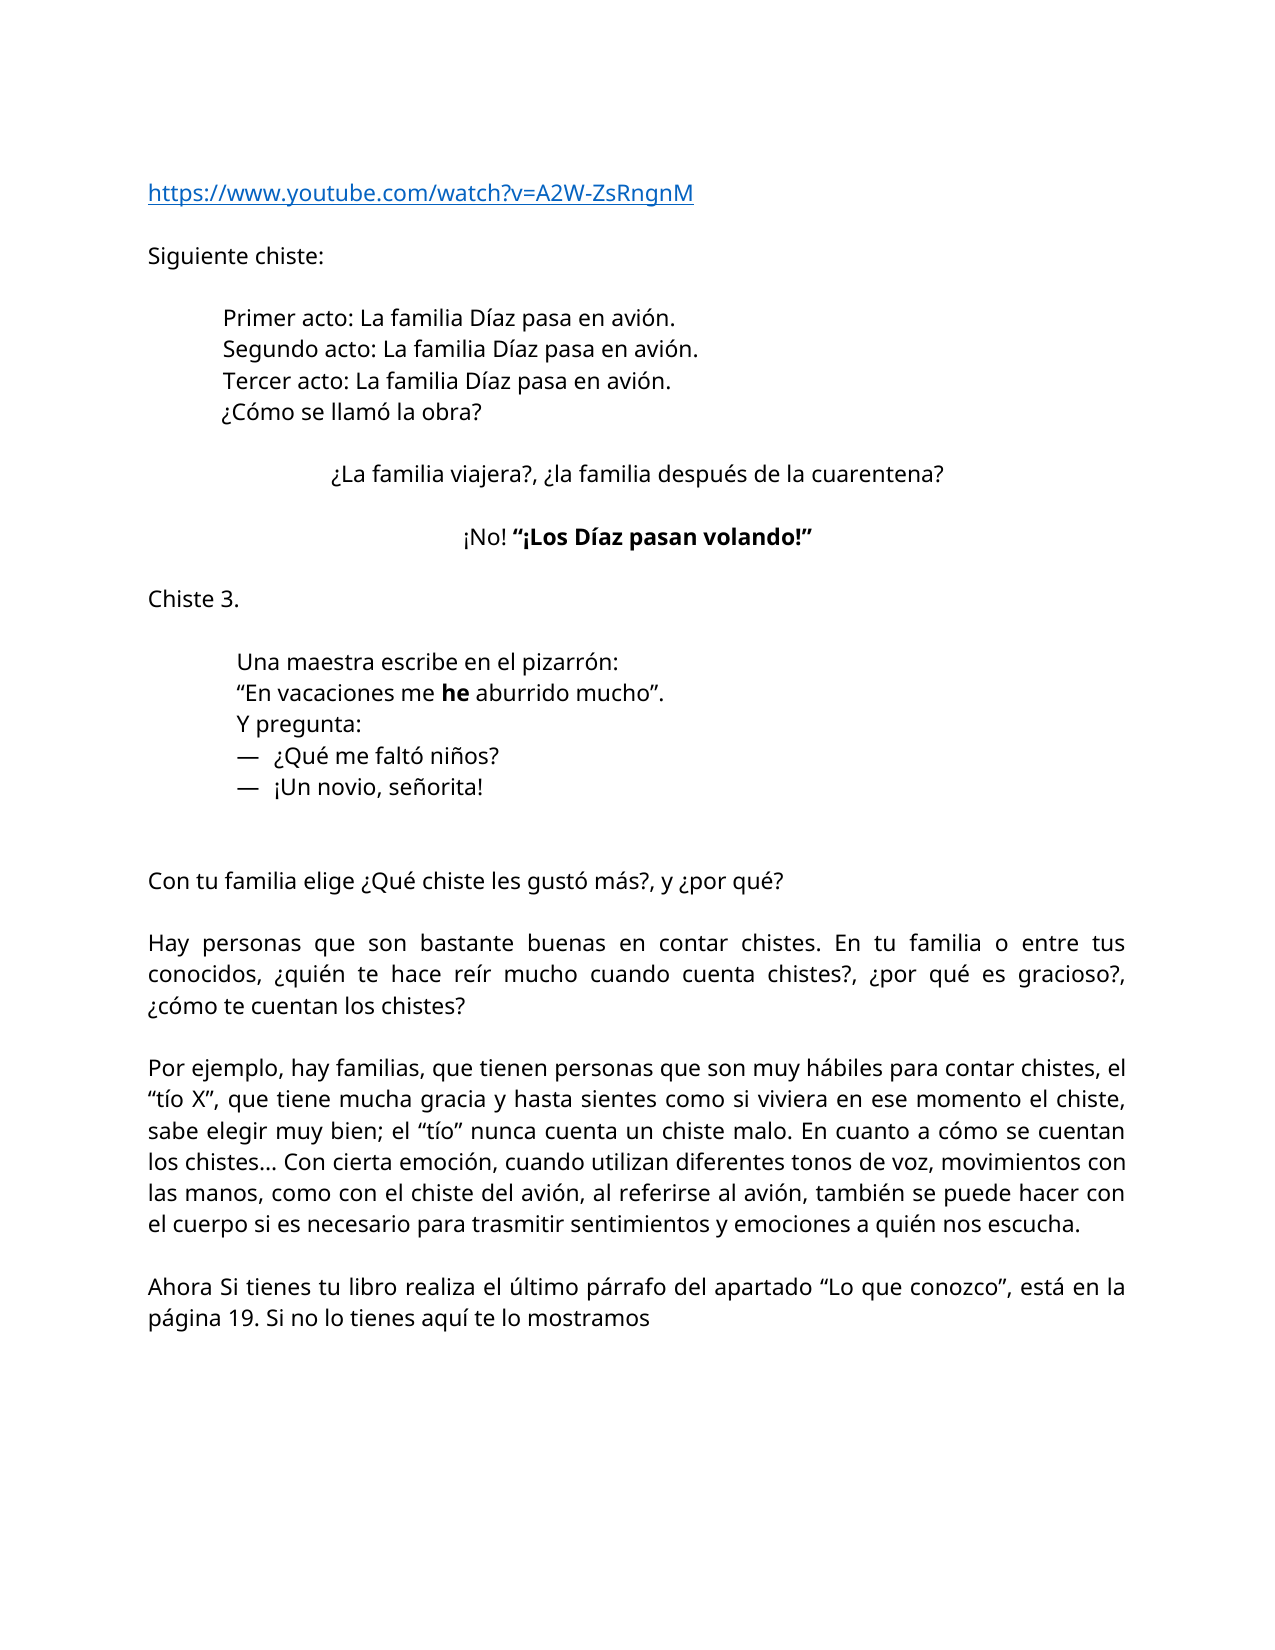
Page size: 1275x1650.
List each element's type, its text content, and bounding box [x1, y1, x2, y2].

text Tercer acto: La familia Díaz pasa en avión. [223, 365, 1127, 396]
text Por ejemplo, hay familias, que tienen personas que son muy hábiles para contar chistes, el “tío X”, que tiene mucha gracia y hasta sientes como si viviera en ese momento el chiste, sabe elegir muy bien; el “tío” nunca cuenta un chiste malo. En cuanto a cómo se cuentan los chistes… Con cierta emoción, cuando utilizan diferentes tonos de voz, movimientos con las manos, como con el chiste del avión, al referirse al avión, también se puede hacer con el cuerpo si es necesario para trasmitir sentimientos y emociones a quién nos escucha. [148, 1052, 1127, 1240]
text Siguiente chiste: [148, 240, 1127, 271]
text Chiste 3. [148, 583, 1127, 615]
list ¡Un novio, señorita! [236, 771, 1127, 802]
text Y pregunta: [236, 708, 1127, 740]
text ¿La familia viajera?, ¿la familia después de la cuarentena? [148, 458, 1127, 490]
text https://www.youtube.com/watch?v=A2W-ZsRngnM [148, 177, 1127, 208]
text Con tu familia elige ¿Qué chiste les gustó más?, y ¿por qué? [148, 865, 1127, 896]
text ¿Cómo se llamó la obra? [221, 396, 1127, 427]
list ¿Qué me faltó niños? [236, 740, 1127, 771]
text Segundo acto: La familia Díaz pasa en avión. [223, 333, 1127, 365]
text ¡No! “¡Los Díaz pasan volando!” [148, 521, 1127, 552]
text Hay personas que son bastante buenas en contar chistes. En tu familia o entre tus conocidos, ¿quién te hace reír mucho cuando cuenta chistes?, ¿por qué es gracioso?, ¿cómo te cuentan los chistes? [148, 927, 1127, 1021]
text “En vacaciones me he aburrido mucho”. [236, 677, 1127, 708]
text Ahora Si tienes tu libro realiza el último párrafo del apartado “Lo que conozco”, está en la página 19. Si no lo tienes aquí te lo mostramos [148, 1271, 1127, 1333]
text Una maestra escribe en el pizarrón: [236, 646, 1127, 677]
text Primer acto: La familia Díaz pasa en avión. [223, 302, 1127, 333]
